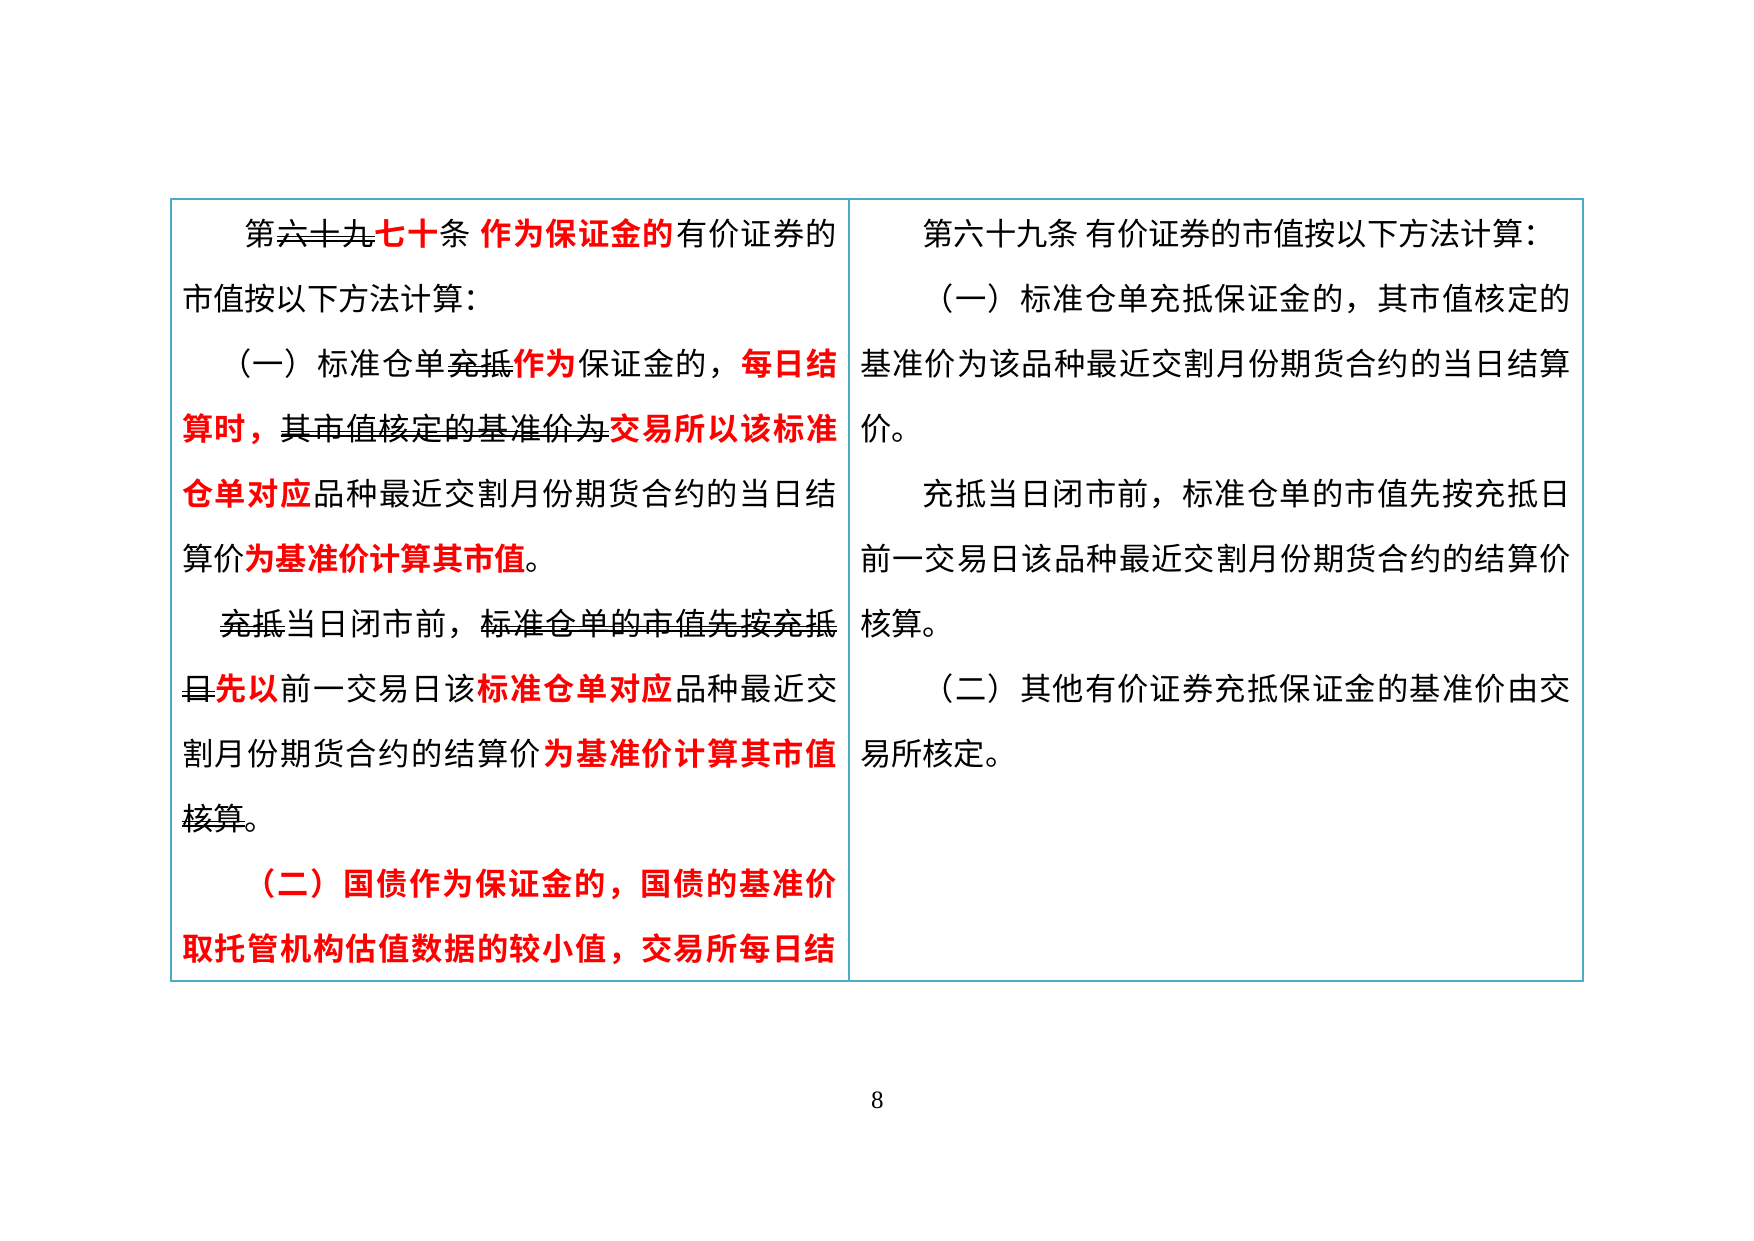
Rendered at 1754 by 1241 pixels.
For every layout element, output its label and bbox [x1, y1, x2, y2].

table_cell [850, 200, 1582, 980]
table_cell [172, 200, 848, 980]
